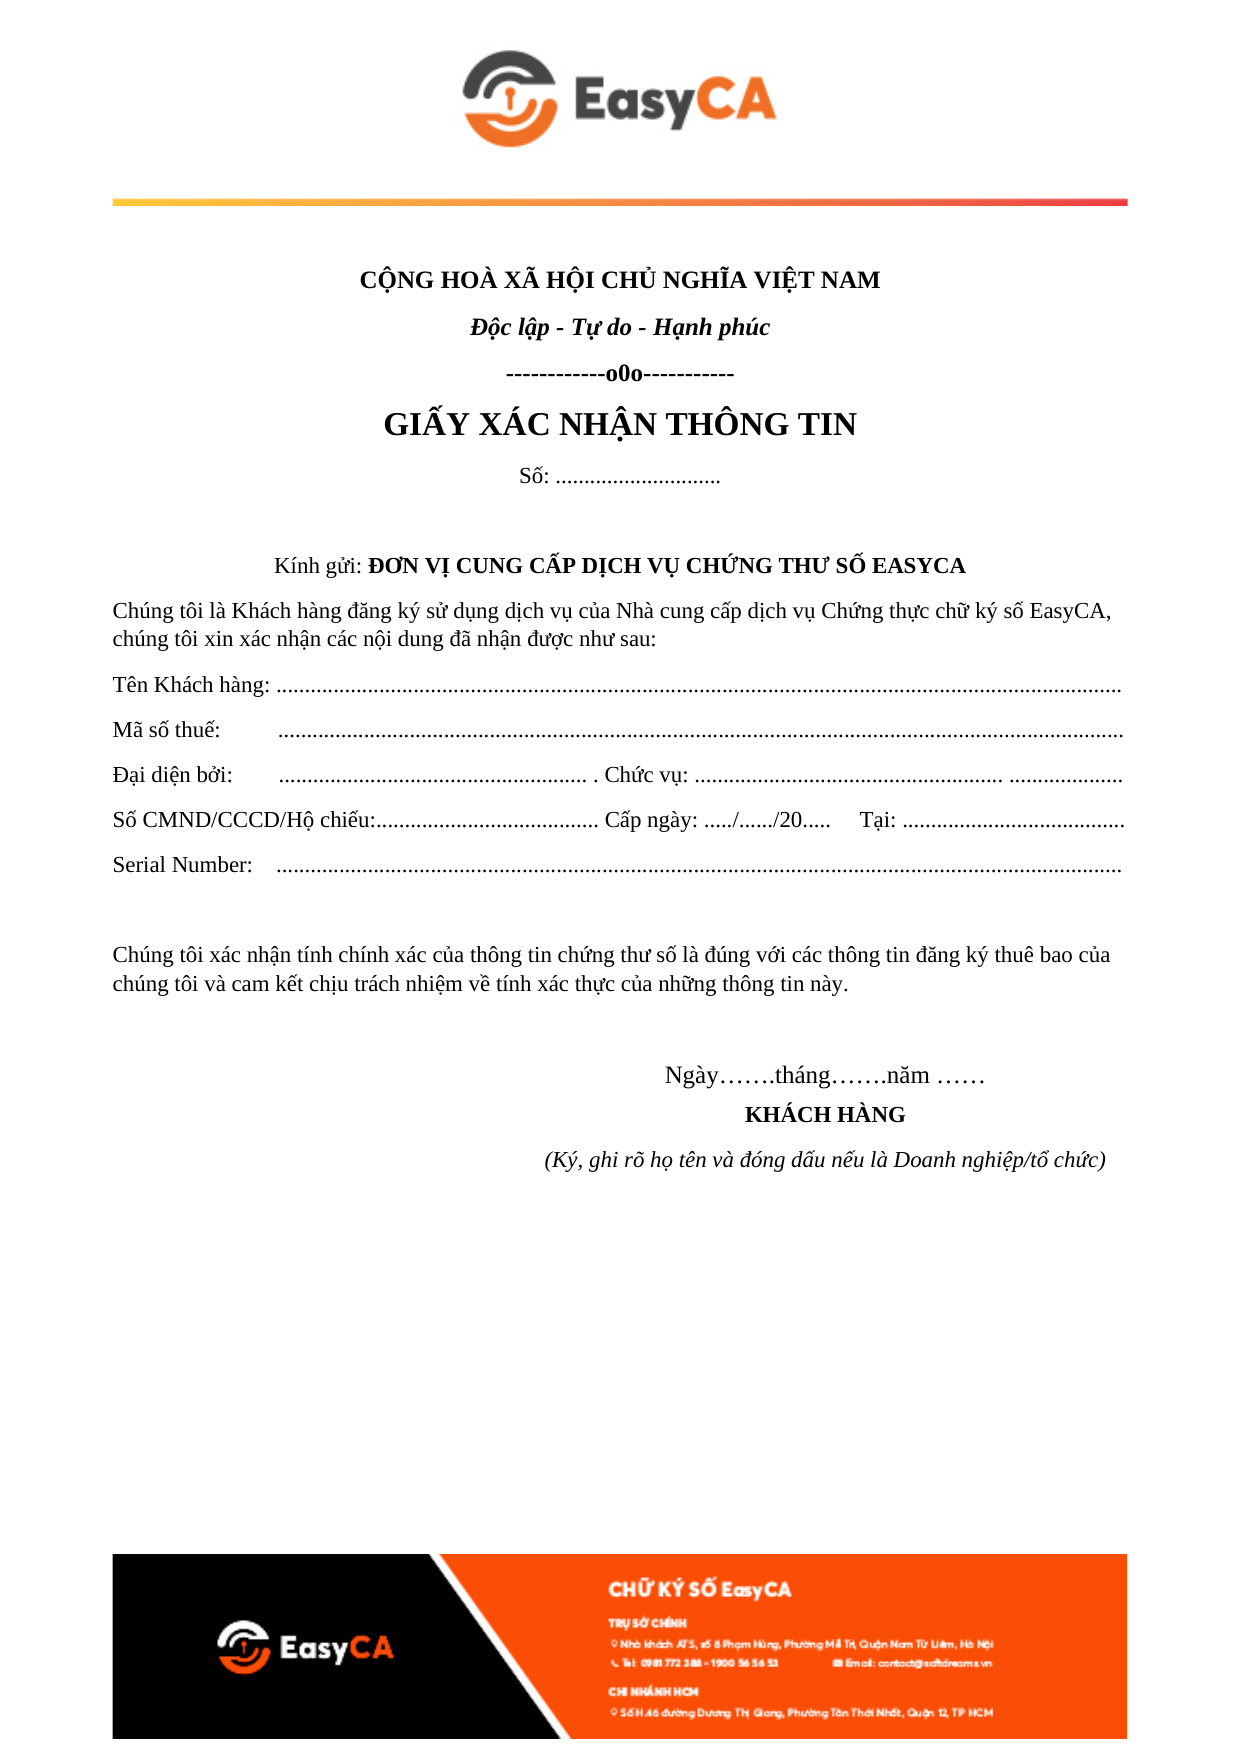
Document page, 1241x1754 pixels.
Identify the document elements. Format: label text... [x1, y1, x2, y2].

text (Ký, ghi rõ họ tên và đóng dấu nếu là Doanh nghiệp/tổ chức) [542, 1146, 1108, 1173]
text Chúng tôi xác nhận tính chính xác của thông tin chứng thư số là đúng với các thông tin đăng ký thuê bao của chúng tôi và cam kết chịu trách nhiệm về tính xác thực của những thông tin này. [112, 941, 1128, 996]
text GIẤY XÁC NHẬN THÔNG TIN [112, 404, 1128, 442]
text Tên Khách hàng: .................................................................................................................................................... [112, 671, 1128, 697]
text Số CMND/CCCD/Hộ chiếu:....................................... Cấp ngày: ...../....../20..... Tại: ....................................... [112, 806, 1128, 832]
text Mã số thuế: .................................................................................................................................................... [112, 716, 1128, 742]
text Ngày…….tháng…….năm …… [542, 1060, 1108, 1089]
text Độc lập - Tự do - Hạnh phúc [112, 312, 1128, 340]
picture [112, 0, 1128, 206]
picture [112, 1554, 1128, 1739]
text KHÁCH HÀNG [542, 1101, 1108, 1127]
text ------------o0o----------- [112, 358, 1128, 386]
text Số: ............................. [112, 462, 1128, 488]
text CỘNG HOÀ XÃ HỘI CHỦ NGHĨA VIỆT NAM [112, 266, 1128, 294]
text Chúng tôi là Khách hàng đăng ký sử dụng dịch vụ của Nhà cung cấp dịch vụ Chứng thực chữ ký số EasyCA, chúng tôi xin xác nhận các nội dung đã nhận được như sau: [112, 597, 1128, 652]
text Serial Number: .................................................................................................................................................... [112, 851, 1128, 877]
text Kính gửi: ĐƠN VỊ CUNG CẤP DỊCH VỤ CHỨNG THƯ SỐ EASYCA [112, 552, 1128, 578]
text Đại diện bởi: ...................................................... . Chức vụ: ...................................................... .................... [112, 761, 1128, 787]
